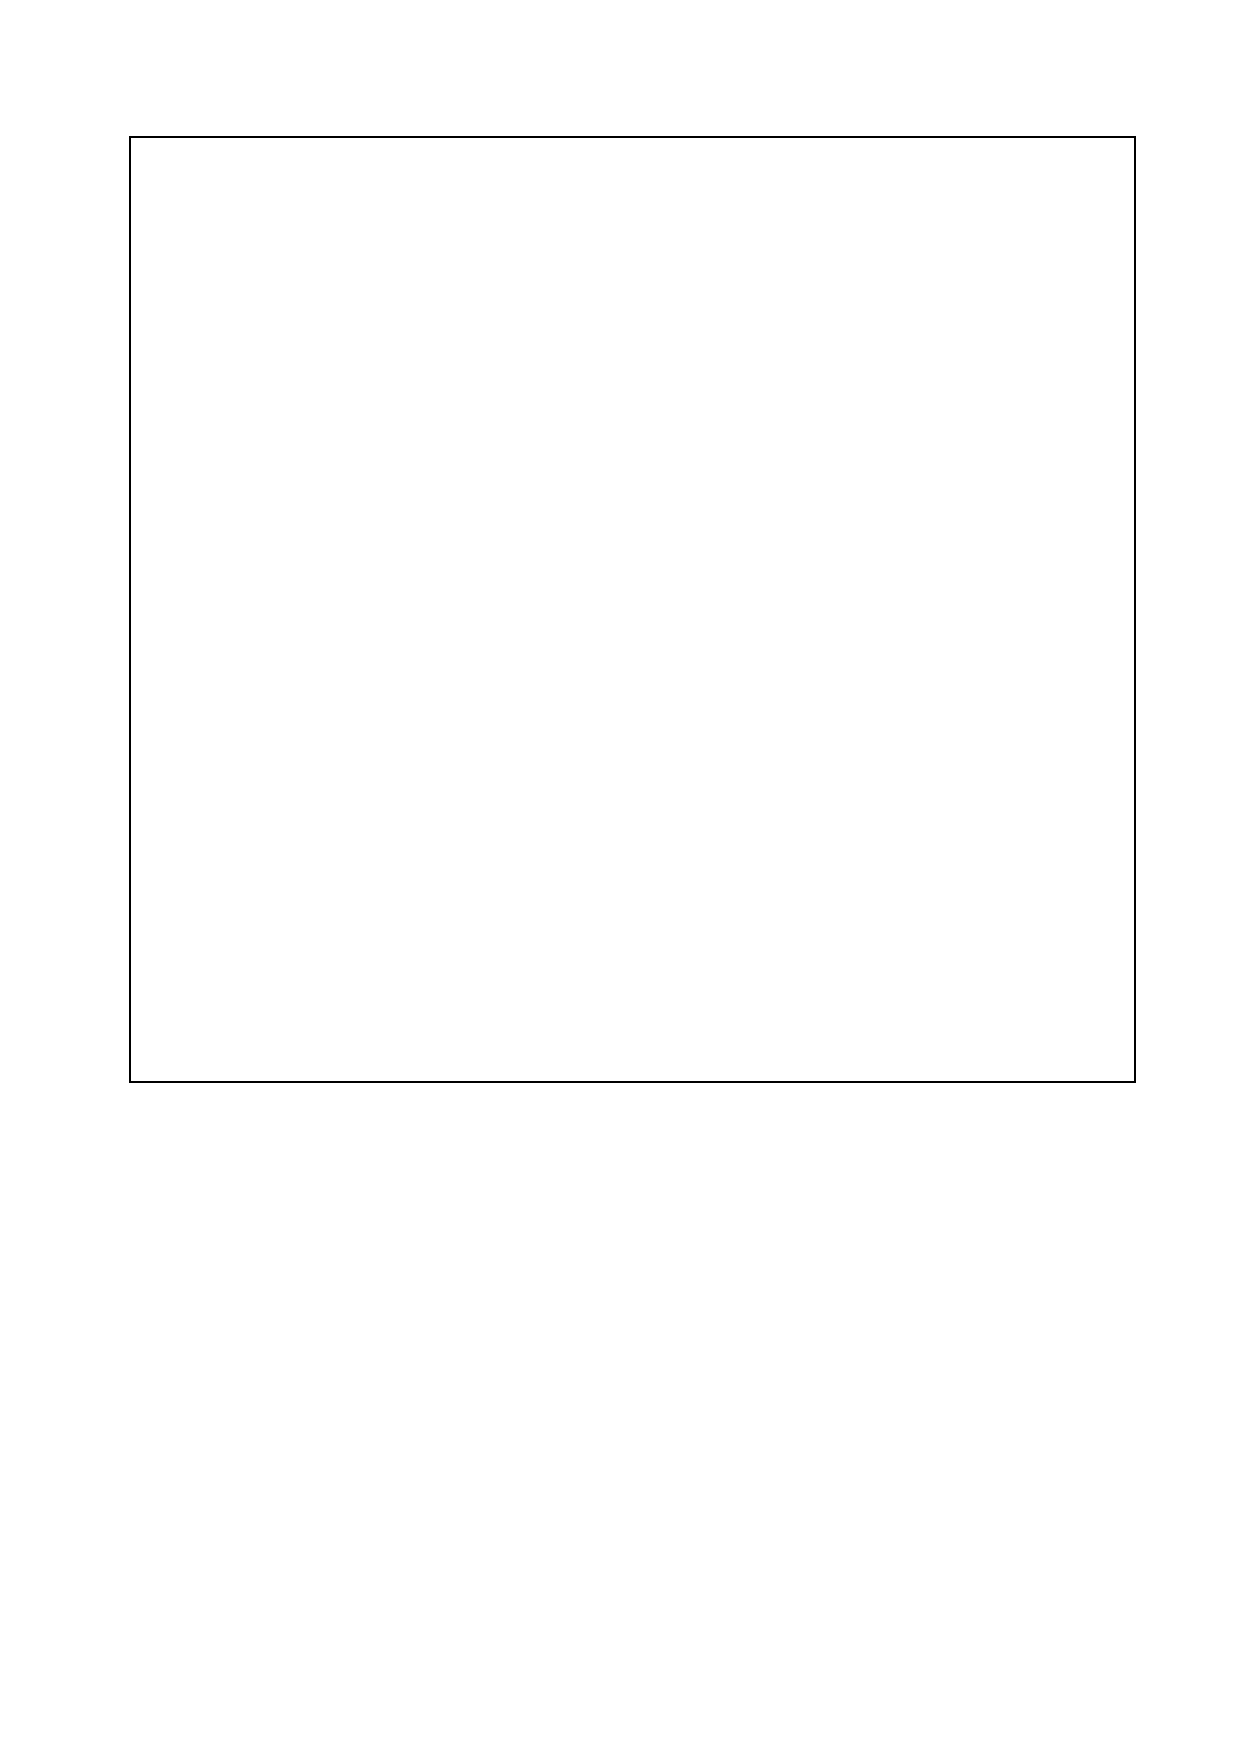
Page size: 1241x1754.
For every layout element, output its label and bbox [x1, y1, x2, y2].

table_header [131, 138, 1134, 1081]
